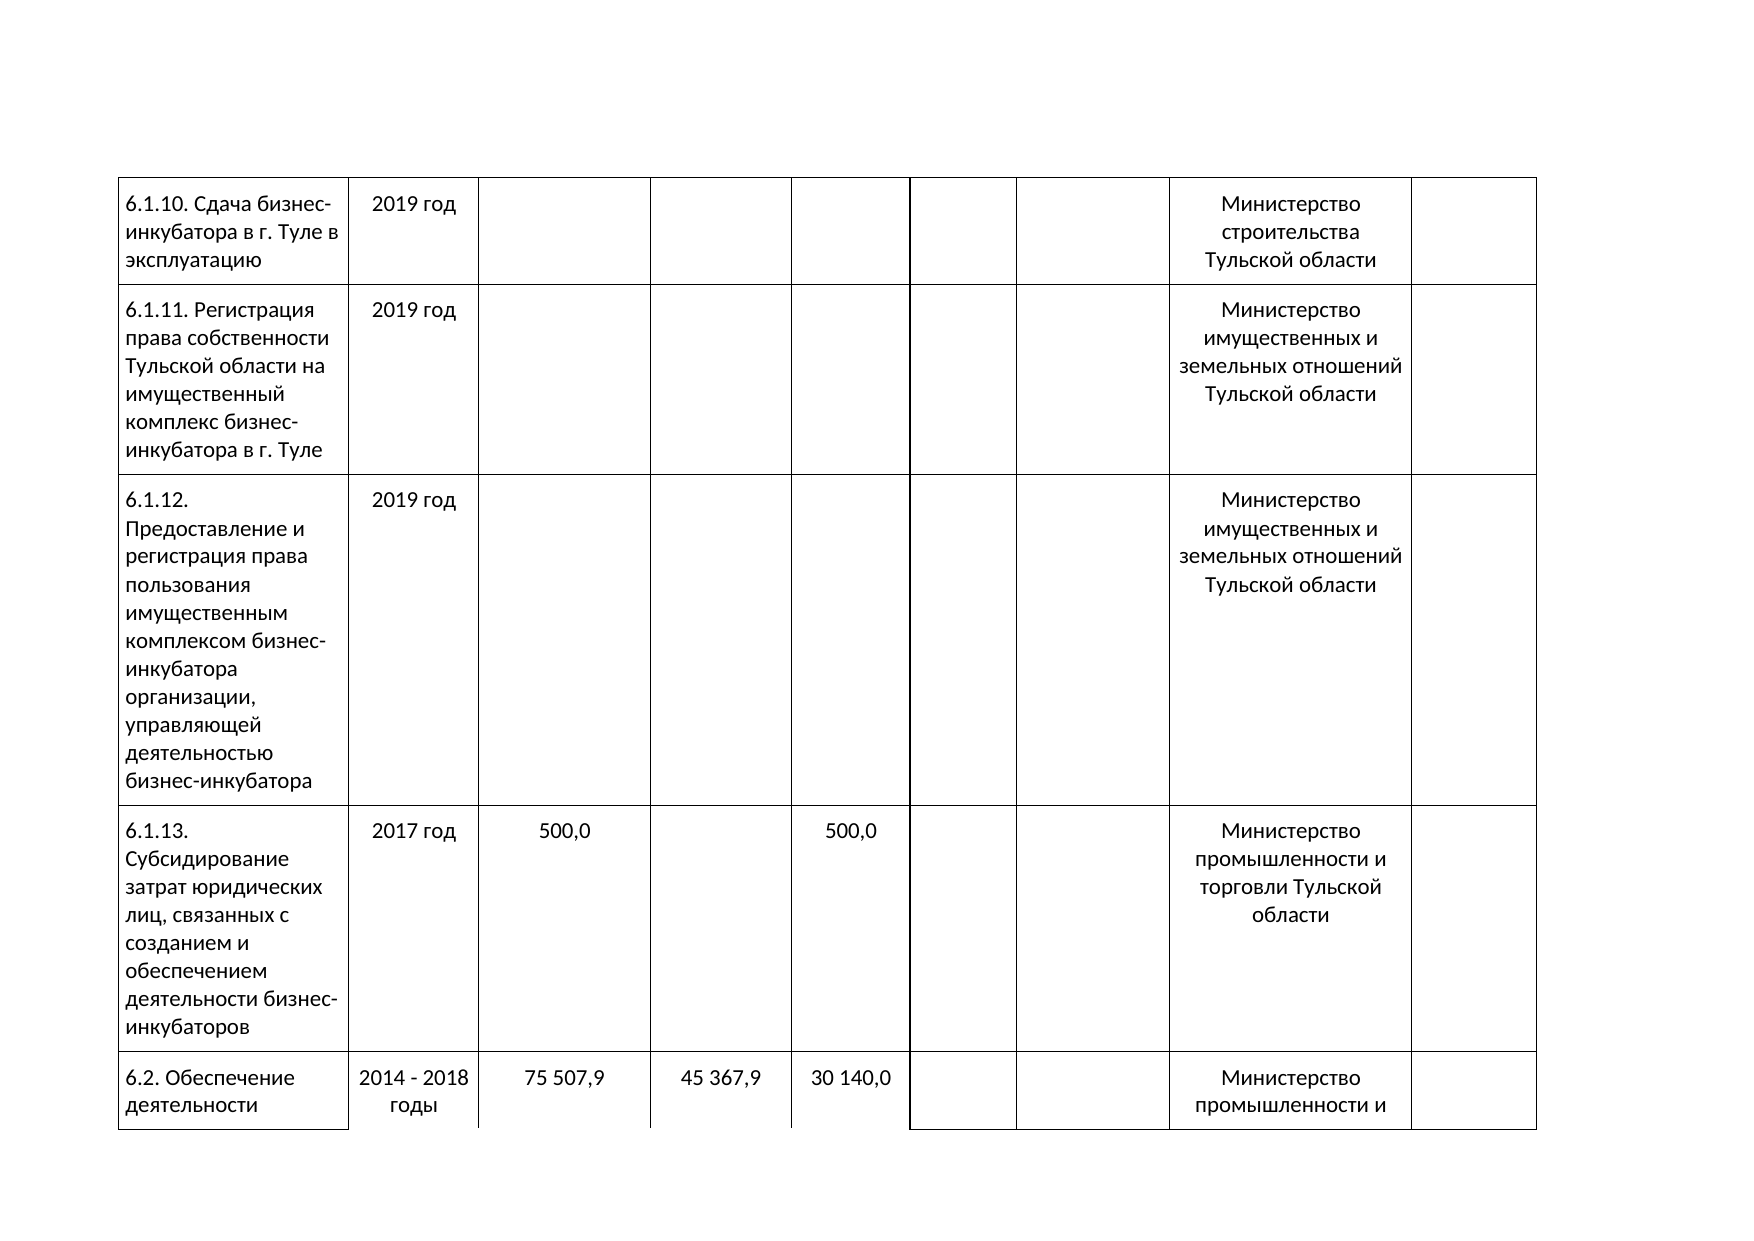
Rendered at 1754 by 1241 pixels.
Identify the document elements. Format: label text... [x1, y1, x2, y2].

table_cell [911, 178, 1016, 283]
table_cell [792, 178, 909, 283]
table_cell [1017, 285, 1169, 474]
table_cell 6.1.12. Предоставление и регистрация права пользования имущественным комплексом бизнес-инкубатора организации, управляющей деятельностью бизнес-инкубатора [119, 475, 348, 804]
table_cell 6.1.10. Сдача бизнес-инкубатора в г. Туле в эксплуатацию [119, 178, 348, 283]
table_cell 2019 год [349, 178, 478, 283]
table_cell [651, 178, 791, 283]
table_cell [911, 475, 1016, 804]
table_cell 2019 год [349, 285, 478, 474]
table_cell [1412, 178, 1536, 283]
table_cell Министерство промышленности и торговли Тульской области [1170, 806, 1411, 1051]
table_cell [1017, 806, 1169, 1051]
table_cell [1412, 806, 1536, 1051]
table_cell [119, 1052, 348, 1129]
table_cell 30 140,0 [792, 1052, 909, 1129]
table_cell [1017, 178, 1169, 283]
table_cell [792, 285, 909, 474]
table_cell [651, 285, 791, 474]
table_cell [479, 475, 650, 804]
table_cell [1017, 475, 1169, 804]
table_cell 75 507,9 [479, 1052, 650, 1129]
table_cell 45 367,9 [650, 1052, 792, 1129]
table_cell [1170, 178, 1411, 283]
table_cell [911, 1052, 1016, 1129]
table_cell 500,0 [479, 806, 650, 1051]
table_cell [1412, 1052, 1536, 1129]
table_cell Министерство имущественных и земельных отношений Тульской области [1170, 475, 1411, 804]
table_cell [1017, 1052, 1169, 1129]
table_cell 6.1.11. Регистрация права собственности Тульской области на имущественный комплекс бизнес-инкубатора в г. Туле [119, 285, 348, 474]
table_cell [479, 178, 650, 283]
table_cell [1170, 1052, 1411, 1129]
table_cell [1412, 285, 1536, 474]
table_cell Министерство имущественных и земельных отношений Тульской области [1170, 285, 1411, 474]
table_cell 2017 год [349, 806, 478, 1051]
table_cell 500,0 [792, 806, 909, 1051]
table_cell [911, 806, 1016, 1051]
table_cell [651, 806, 791, 1051]
table_cell [479, 285, 650, 474]
table_cell 6.1.13. Субсидирование затрат юридических лиц, связанных с созданием и обеспечением деятельности бизнес-инкубаторов [119, 806, 348, 1051]
table_cell [651, 475, 791, 804]
table_cell [911, 285, 1016, 474]
table_cell [1412, 475, 1536, 804]
table_cell 2014 - 2018 годы [349, 1052, 479, 1129]
table_cell [792, 475, 909, 804]
table_cell 2019 год [349, 475, 478, 804]
